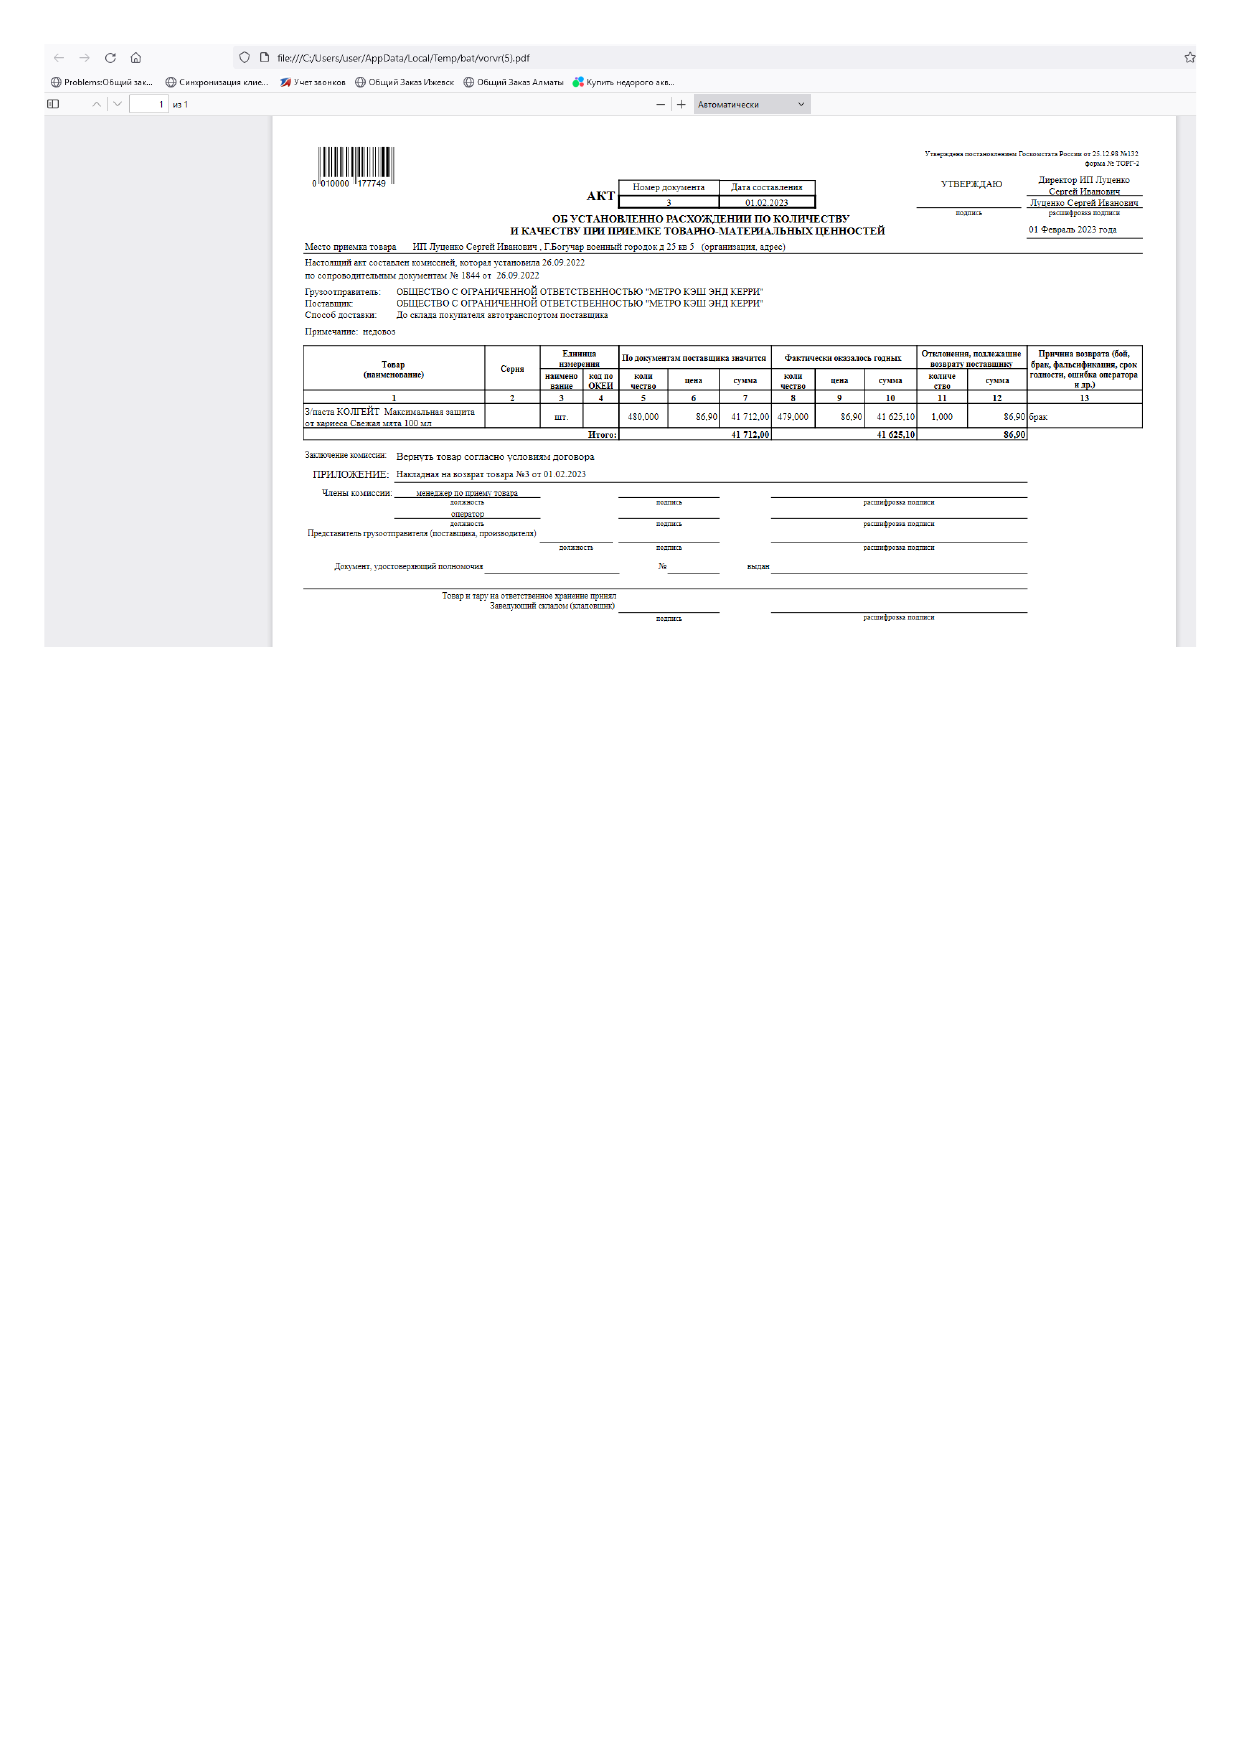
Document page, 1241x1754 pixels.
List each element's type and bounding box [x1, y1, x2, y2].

picture [44, 44, 1197, 647]
